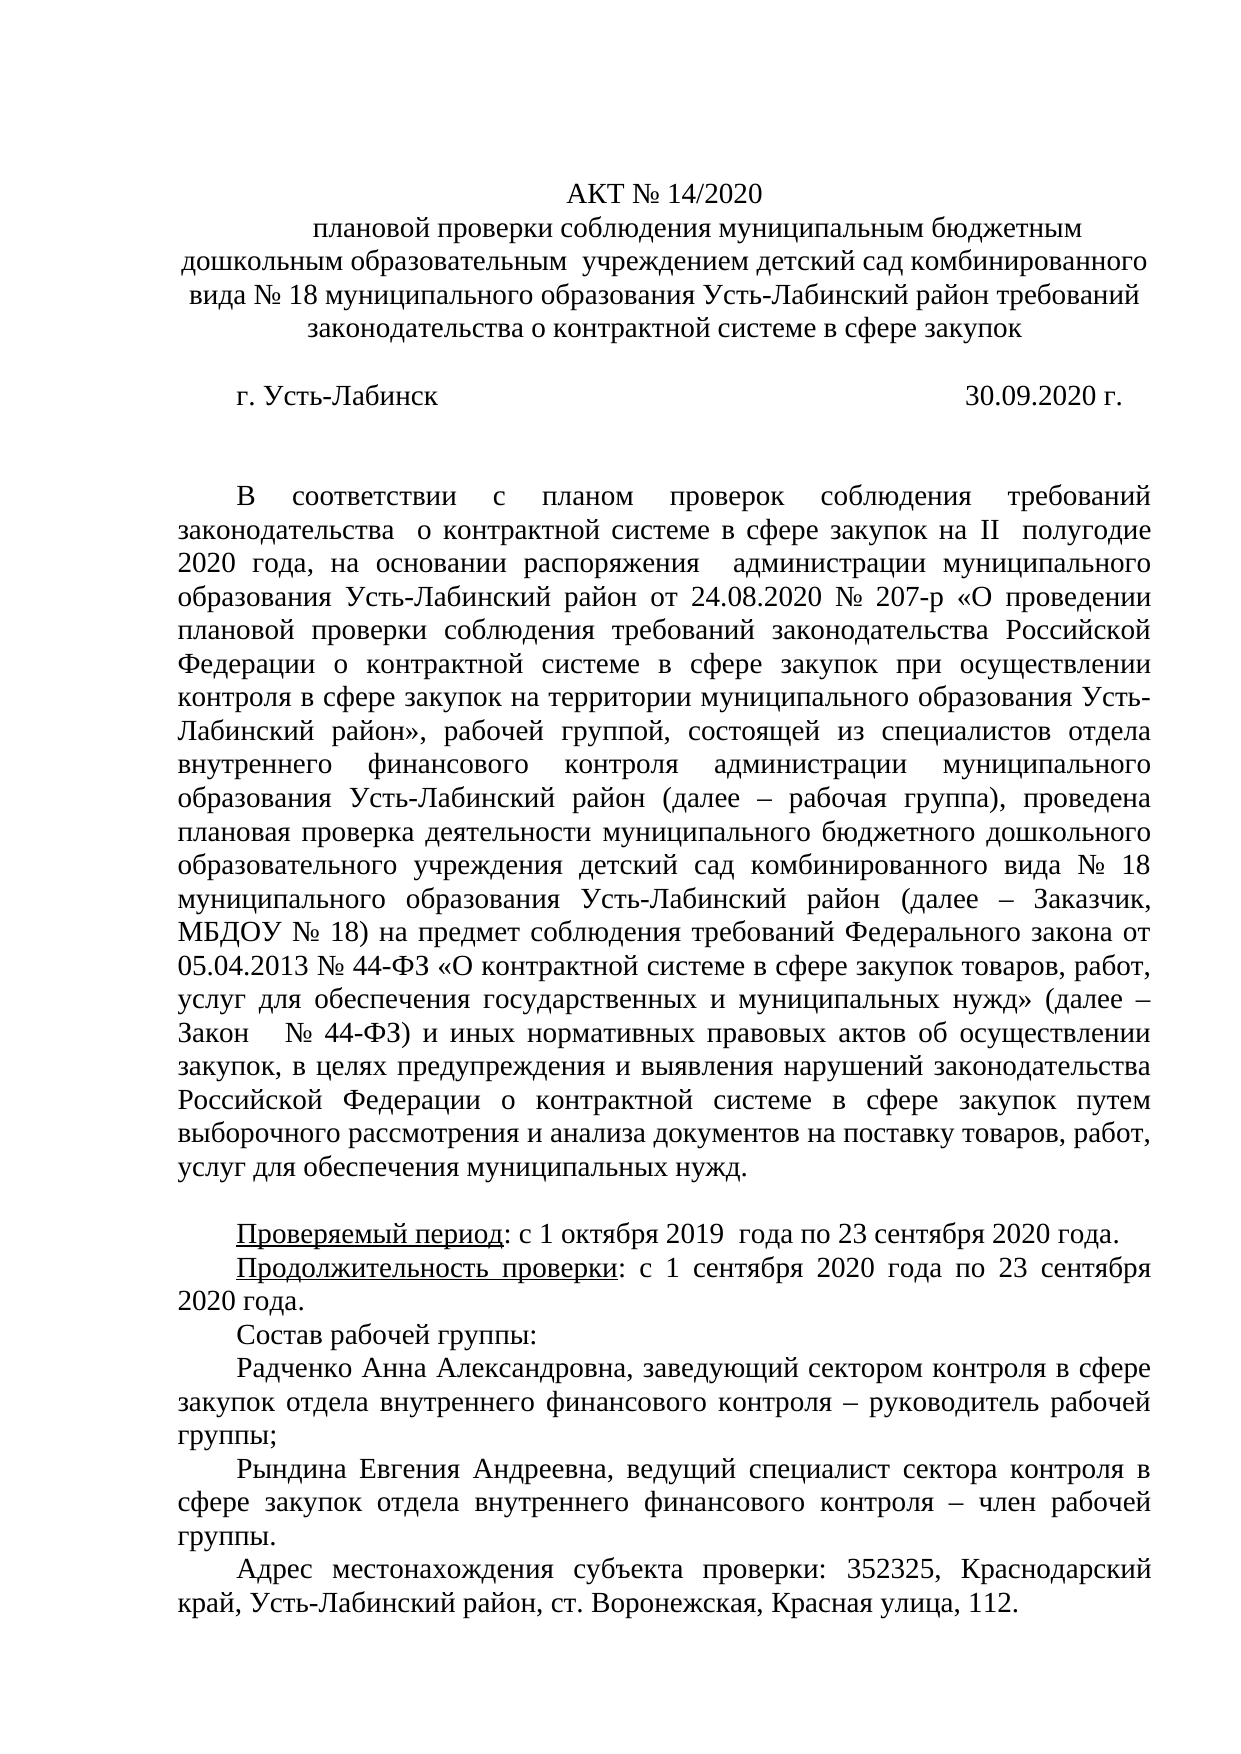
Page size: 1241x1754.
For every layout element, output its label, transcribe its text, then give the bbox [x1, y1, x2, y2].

text В соответствии с планом проверок соблюдения требований законодательства о контрактной системе в сфере закупок на II полугодие 2020 года, на основании распоряжения администрации муниципального образования Усть-Лабинский район от 24.08.2020 № 207-р «О проведении плановой проверки соблюдения требований законодательства Российской Федерации о контрактной системе в сфере закупок при осуществлении контроля в сфере закупок на территории муниципального образования Усть-Лабинский район», рабочей группой, состоящей из специалистов отдела внутреннего финансового контроля администрации муниципального образования Усть-Лабинский район (далее – рабочая группа), проведена плановая проверка деятельности муниципального бюджетного дошкольного образовательного учреждения детский сад комбинированного вида № 18 муниципального образования Усть-Лабинский район (далее – Заказчик, МБДОУ № 18) на предмет соблюдения требований Федерального закона от 05.04.2013 № 44-ФЗ «О контрактной системе в сфере закупок товаров, работ, услуг для обеспечения государственных и муниципальных нужд» (далее – Закон № 44-ФЗ) и иных нормативных правовых актов об осуществлении закупок, в целях предупреждения и выявления нарушений законодательства Российской Федерации о контрактной системе в сфере закупок путем выборочного рассмотрения и анализа документов на поставку товаров, работ, услуг для обеспечения муниципальных нужд. [177, 478, 1152, 1183]
text Адрес местонахождения субъекта проверки: 352325, Краснодарский край, Усть-Лабинский район, ст. Воронежская, Красная улица, 112. [177, 1552, 1152, 1619]
text Состав рабочей группы: [177, 1317, 1152, 1350]
text плановой проверки соблюдения муниципальным бюджетным дошкольным образовательным учреждением детский сад комбинированного вида № 18 муниципального образования Усть-Лабинский район требований законодательства о контрактной системе в сфере закупок [177, 210, 1152, 344]
text Рындина Евгения Андреевна, ведущий специалист сектора контроля в сфере закупок отдела внутреннего финансового контроля – член рабочей группы. [177, 1451, 1152, 1552]
text Радченко Анна Александровна, заведующий сектором контроля в сфере закупок отдела внутреннего финансового контроля – руководитель рабочей группы; [177, 1350, 1152, 1451]
text г. Усть-Лабинск 30.09.2020 г. [177, 378, 1152, 411]
text АКТ № 14/2020 [177, 148, 1152, 210]
text Проверяемый период: с 1 октября 2019 года по 23 сентября 2020 года. [177, 1216, 1152, 1250]
text Продолжительность проверки: с 1 сентября 2020 года по 23 сентября 2020 года. [177, 1250, 1152, 1317]
